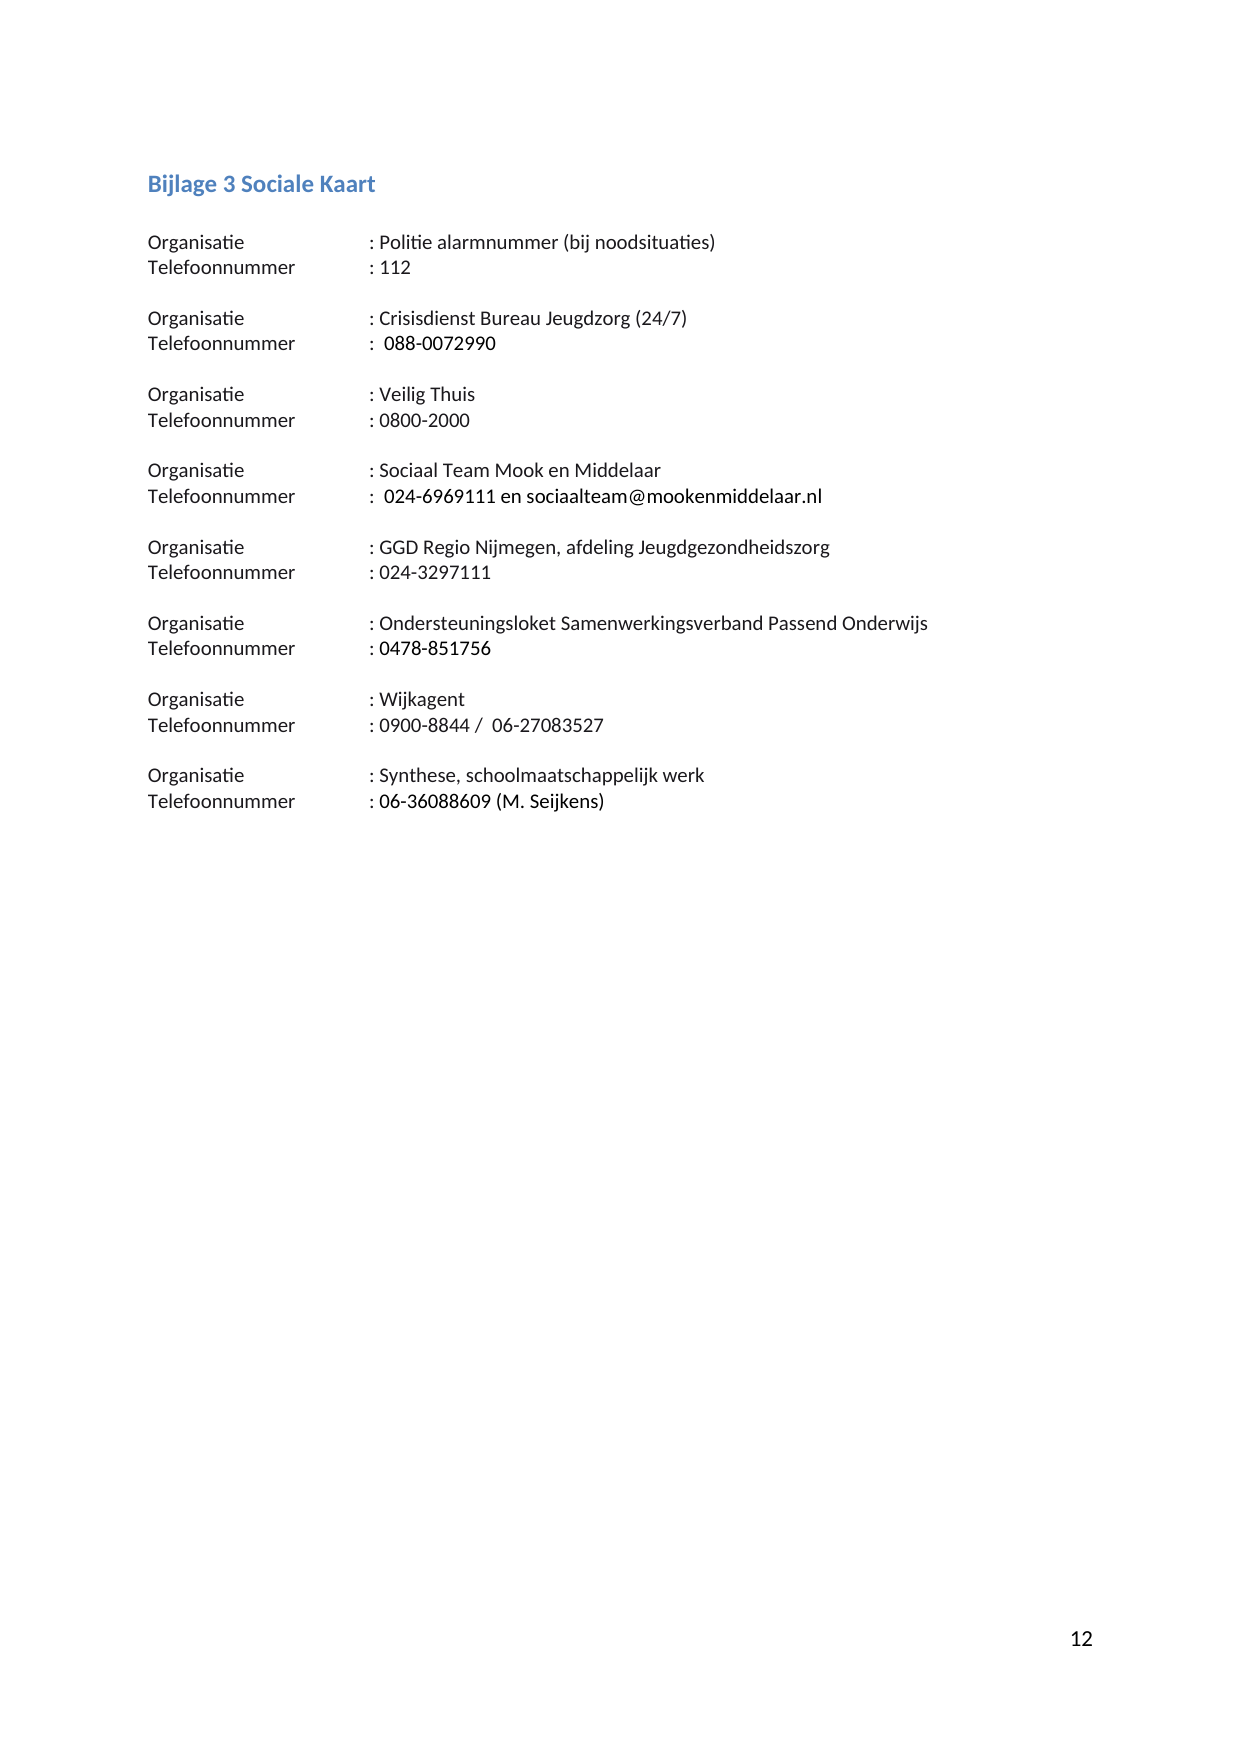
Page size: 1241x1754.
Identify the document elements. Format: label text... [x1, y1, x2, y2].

text Telefoonnummer : 0478-851756 [148, 636, 1093, 661]
text Organisatie : Ondersteuningsloket Samenwerkingsverband Passend Onderwijs [148, 610, 1093, 636]
text Telefoonnummer : 024-3297111 [148, 559, 1093, 585]
text Organisatie : Crisisdienst Bureau Jeugdzorg (24/7) [148, 305, 1093, 331]
text Organisatie : GGD Regio Nijmegen, afdeling Jeugdgezondheidszorg [148, 534, 1093, 559]
text Organisatie : Wijkagent [148, 686, 1093, 712]
text Organisatie : Politie alarmnummer (bij noodsituaties) [148, 229, 1093, 254]
text Telefoonnummer : 024-6969111 en sociaalteam@mookenmiddelaar.nl [148, 483, 1093, 508]
text Organisatie : Veilig Thuis [148, 381, 1093, 407]
text Organisatie : Sociaal Team Mook en Middelaar [148, 458, 1093, 483]
text Telefoonnummer : 0800-2000 [148, 407, 1093, 432]
text Telefoonnummer : 112 [148, 254, 1093, 280]
text Telefoonnummer : 088-0072990 [148, 331, 1093, 356]
subtitle Bijlage 3 Sociale Kaart [148, 168, 1093, 199]
text Organisatie : Synthese, schoolmaatschappelijk werk [148, 763, 1093, 788]
text Telefoonnummer : 0900-8844 / 06-27083527 [148, 712, 1093, 737]
text Telefoonnummer : 06-36088609 (M. Seijkens) [148, 788, 1093, 813]
